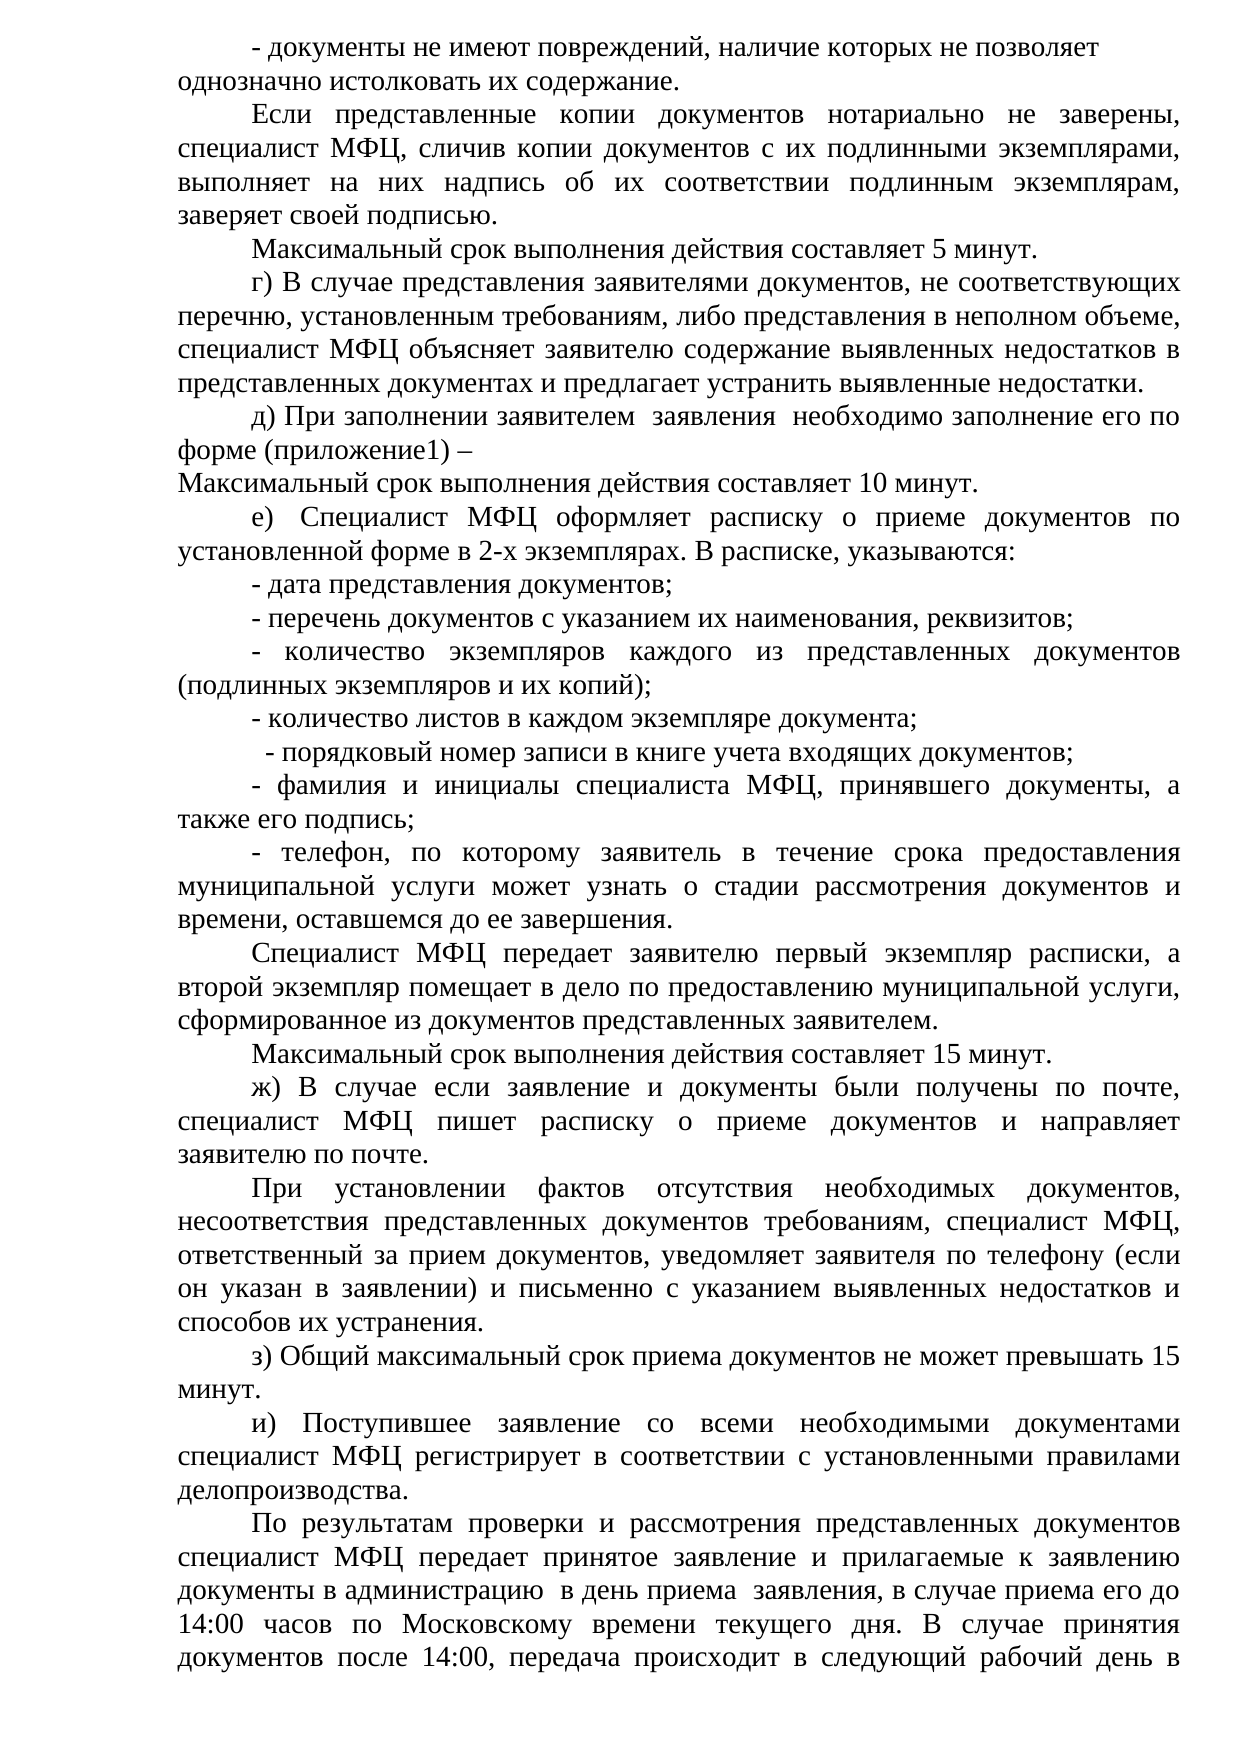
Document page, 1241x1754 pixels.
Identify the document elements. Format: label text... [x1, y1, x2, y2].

text - дата представления документов; [177, 566, 1181, 600]
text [177, 1505, 1181, 1673]
text Максимальный срок выполнения действия составляет 10 минут. [177, 466, 1181, 499]
text - телефон, по которому заявитель в течение срока предоставления муниципальной услуги может узнать о стадии рассмотрения документов и времени, оставшемся до ее завершения. [177, 834, 1181, 935]
text - количество листов в каждом экземпляре документа; [177, 700, 1181, 734]
text При установлении фактов отсутствия необходимых документов, несоответствия представленных документов требованиям, специалист МФЦ, ответственный за прием документов, уведомляет заявителя по телефону (если он указан в заявлении) и письменно с указанием выявленных недостатков и способов их устранения. [177, 1170, 1181, 1338]
text - документы не имеют повреждений, наличие которых не позволяет однозначно истолковать их содержание. [177, 29, 1181, 97]
text - фамилия и инициалы специалиста МФЦ, принявшего документы, а также его подпись; [177, 767, 1181, 834]
text - перечень документов с указанием их наименования, реквизитов; [177, 600, 1181, 633]
text ж) В случае если заявление и документы были получены по почте, специалист МФЦ пишет расписку о приеме документов и направляет заявителю по почте. [177, 1069, 1181, 1170]
text д) При заполнении заявителем заявления необходимо заполнение его по форме (приложение1) – [177, 398, 1181, 466]
text Максимальный срок выполнения действия составляет 15 минут. [177, 1036, 1181, 1069]
text Если представленные копии документов нотариально не заверены, специалист МФЦ, сличив копии документов с их подлинными экземплярами, выполняет на них надпись об их соответствии подлинным экземплярам, заверяет своей подписью. [177, 97, 1181, 231]
text Специалист МФЦ передает заявителю первый экземпляр расписки, а второй экземпляр помещает в дело по предоставлению муниципальной услуги, сформированное из документов представленных заявителем. [177, 935, 1181, 1036]
text - порядковый номер записи в книге учета входящих документов; [177, 734, 1181, 767]
text г) В случае представления заявителями документов, не соответствующих перечню, установленным требованиям, либо представления в неполном объеме, специалист МФЦ объясняет заявителю содержание выявленных недостатков в представленных документах и предлагает устранить выявленные недостатки. [177, 264, 1181, 398]
text з) Общий максимальный срок приема документов не может превышать 15 минут. [177, 1338, 1181, 1405]
text е) Специалист МФЦ оформляет расписку о приеме документов по установленной форме в 2-х экземплярах. В расписке, указываются: [177, 499, 1181, 566]
text и) Поступившее заявление со всеми необходимыми документами специалист МФЦ регистрирует в соответствии с установленными правилами делопроизводства. [177, 1405, 1181, 1505]
text - количество экземпляров каждого из представленных документов (подлинных экземпляров и их копий); [177, 633, 1181, 700]
text Максимальный срок выполнения действия составляет 5 минут. [177, 231, 1181, 264]
